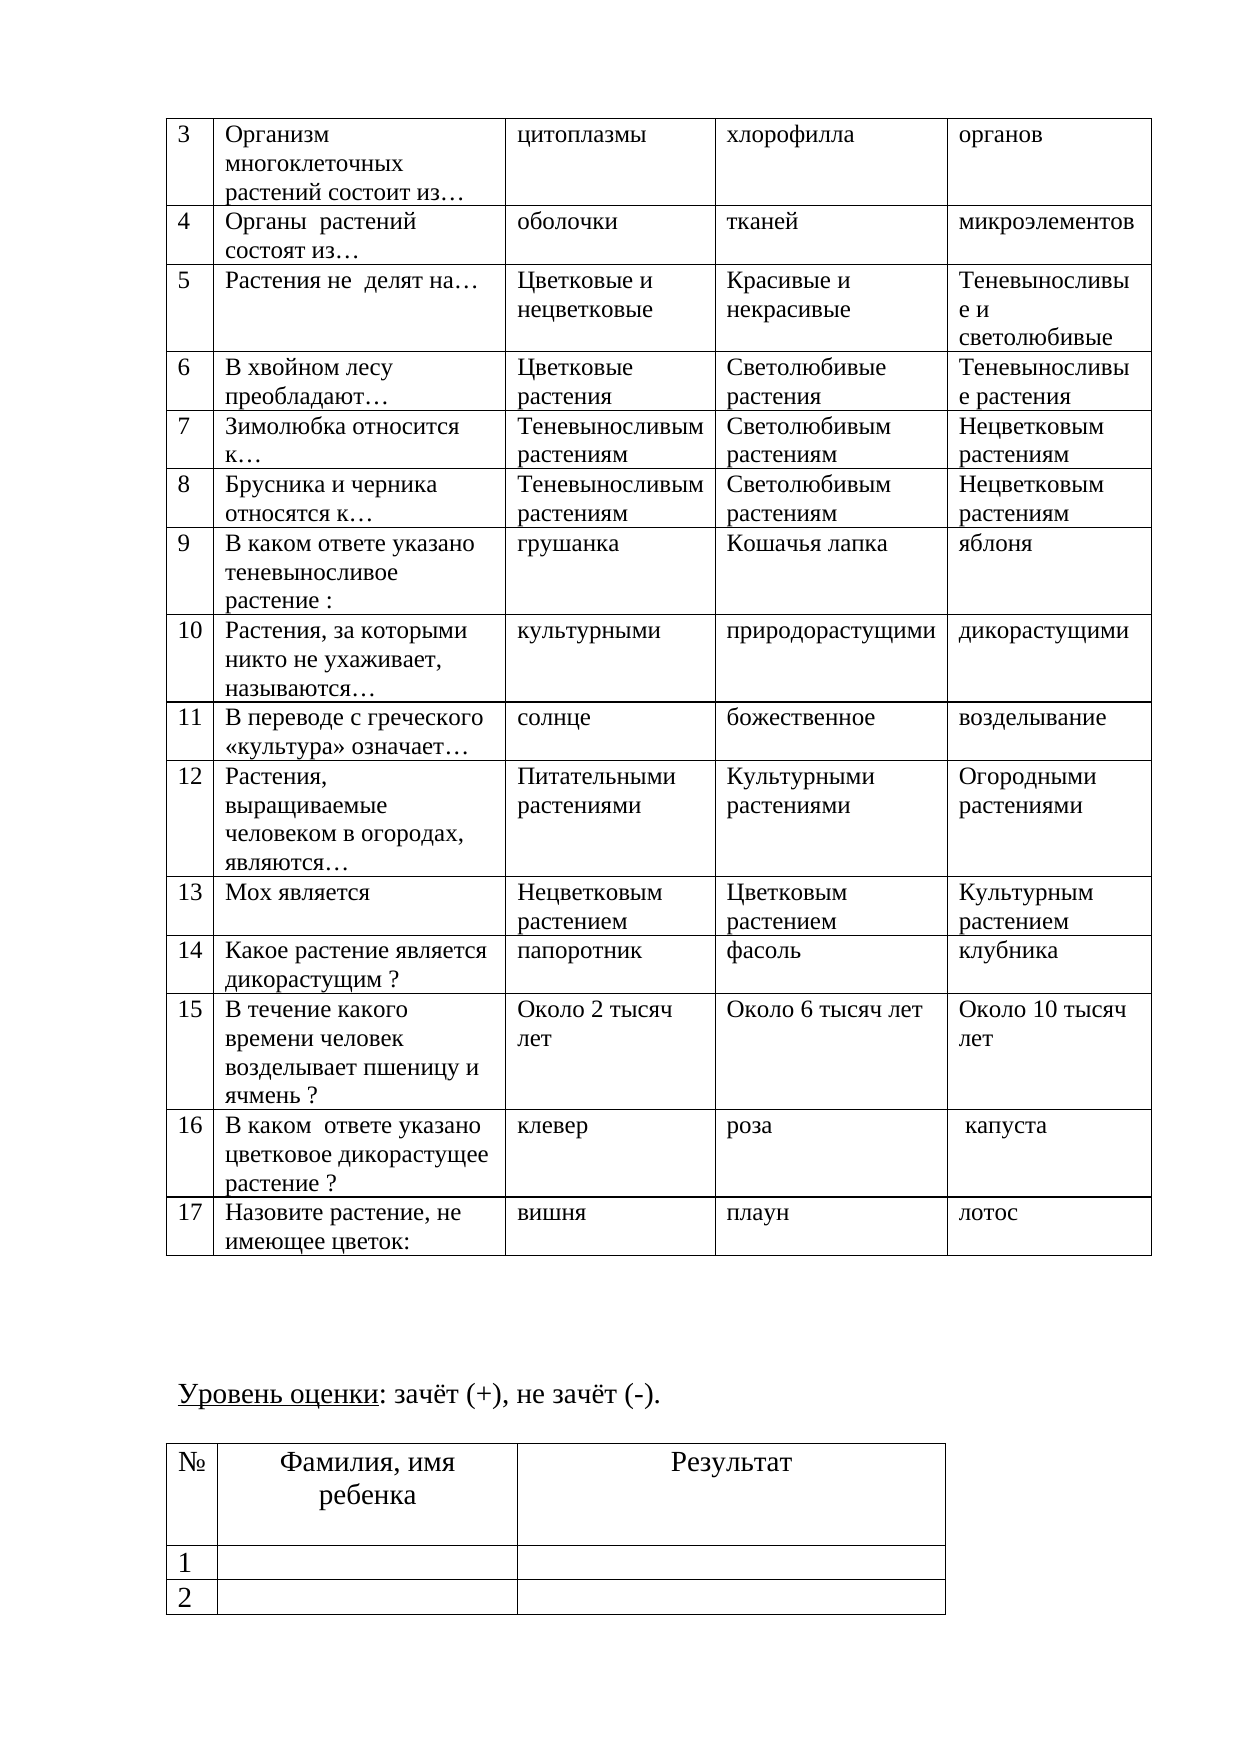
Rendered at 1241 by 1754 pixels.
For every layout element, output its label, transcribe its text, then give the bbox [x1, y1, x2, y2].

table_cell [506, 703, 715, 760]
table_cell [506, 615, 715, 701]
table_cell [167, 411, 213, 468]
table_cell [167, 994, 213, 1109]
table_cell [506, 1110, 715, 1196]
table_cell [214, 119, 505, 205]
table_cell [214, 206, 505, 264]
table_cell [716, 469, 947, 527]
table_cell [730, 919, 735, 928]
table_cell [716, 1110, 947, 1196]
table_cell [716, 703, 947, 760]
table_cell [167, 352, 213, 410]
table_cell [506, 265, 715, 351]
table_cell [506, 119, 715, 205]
text Уровень оценки: зачёт (+), не зачёт (-). [177, 1376, 1152, 1409]
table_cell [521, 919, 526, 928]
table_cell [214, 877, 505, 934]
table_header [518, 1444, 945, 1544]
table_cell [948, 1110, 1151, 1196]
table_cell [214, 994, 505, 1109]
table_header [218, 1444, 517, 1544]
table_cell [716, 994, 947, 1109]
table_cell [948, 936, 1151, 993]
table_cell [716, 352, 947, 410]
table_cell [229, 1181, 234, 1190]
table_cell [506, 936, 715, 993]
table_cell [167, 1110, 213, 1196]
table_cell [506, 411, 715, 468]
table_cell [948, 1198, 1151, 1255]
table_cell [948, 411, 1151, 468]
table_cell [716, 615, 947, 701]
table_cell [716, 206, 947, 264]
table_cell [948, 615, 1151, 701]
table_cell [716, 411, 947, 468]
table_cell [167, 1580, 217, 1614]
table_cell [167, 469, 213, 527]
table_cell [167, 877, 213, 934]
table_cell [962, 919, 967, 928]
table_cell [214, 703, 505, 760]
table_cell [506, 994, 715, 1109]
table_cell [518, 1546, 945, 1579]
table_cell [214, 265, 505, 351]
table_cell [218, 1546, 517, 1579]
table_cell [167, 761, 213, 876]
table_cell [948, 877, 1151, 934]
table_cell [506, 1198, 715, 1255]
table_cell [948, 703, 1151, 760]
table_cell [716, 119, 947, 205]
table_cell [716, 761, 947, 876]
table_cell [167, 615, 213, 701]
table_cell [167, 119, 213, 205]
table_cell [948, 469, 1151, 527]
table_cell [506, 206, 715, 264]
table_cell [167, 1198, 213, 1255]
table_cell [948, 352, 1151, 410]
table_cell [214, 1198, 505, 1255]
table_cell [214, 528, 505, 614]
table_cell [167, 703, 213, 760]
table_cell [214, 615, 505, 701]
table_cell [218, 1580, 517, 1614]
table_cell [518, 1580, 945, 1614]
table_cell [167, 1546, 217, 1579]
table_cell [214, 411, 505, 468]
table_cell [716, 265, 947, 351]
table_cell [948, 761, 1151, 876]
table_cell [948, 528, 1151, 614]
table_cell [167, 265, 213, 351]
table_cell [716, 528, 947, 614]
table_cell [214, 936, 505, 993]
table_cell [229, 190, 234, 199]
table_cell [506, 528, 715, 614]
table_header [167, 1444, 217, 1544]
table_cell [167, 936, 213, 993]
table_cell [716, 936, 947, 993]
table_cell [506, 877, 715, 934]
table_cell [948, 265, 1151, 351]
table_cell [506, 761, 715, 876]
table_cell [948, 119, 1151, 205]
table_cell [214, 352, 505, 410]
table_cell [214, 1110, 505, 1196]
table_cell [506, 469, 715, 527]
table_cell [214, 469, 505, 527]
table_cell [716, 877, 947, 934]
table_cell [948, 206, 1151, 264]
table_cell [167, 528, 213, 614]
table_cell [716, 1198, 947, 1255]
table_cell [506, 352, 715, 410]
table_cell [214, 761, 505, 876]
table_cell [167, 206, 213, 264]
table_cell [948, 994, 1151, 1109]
